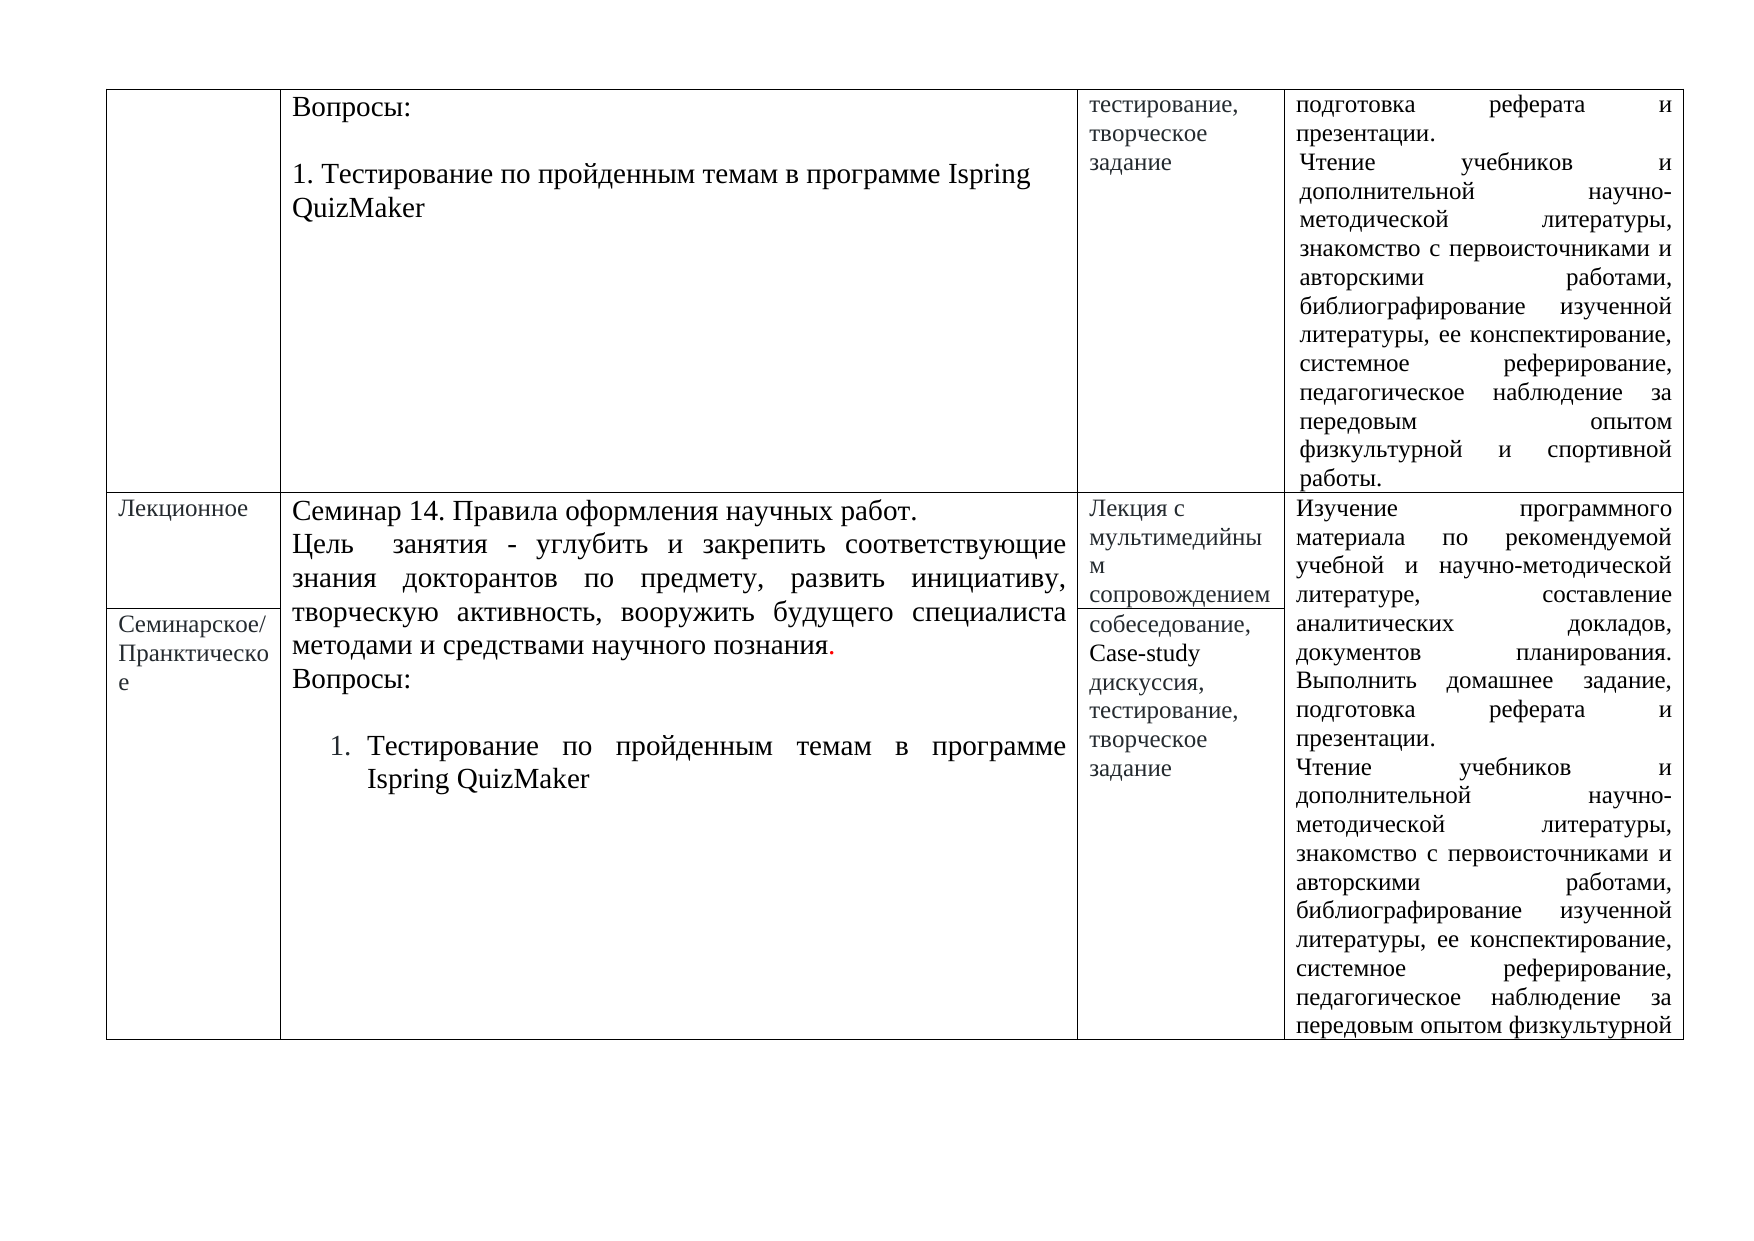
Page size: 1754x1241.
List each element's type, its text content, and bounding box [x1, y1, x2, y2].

table_cell Семинар 14. Правила оформления научных работ. Цель занятия - углубить и закрепить соответствующие знания докторантов по предмету, развить инициативу, творческую активность, вооружить будущего специалиста методами и средствами научного познания. Вопросы: Тестирование по пройденным темам в программе Ispring QuizMaker [281, 493, 1077, 1039]
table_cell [1078, 609, 1284, 1039]
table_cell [1078, 90, 1284, 492]
table_cell Лекция с мультимедийным сопровождением [1078, 493, 1284, 608]
table_cell Лекционное [107, 493, 280, 608]
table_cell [107, 90, 280, 492]
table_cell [1285, 493, 1683, 1039]
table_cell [107, 609, 280, 1039]
